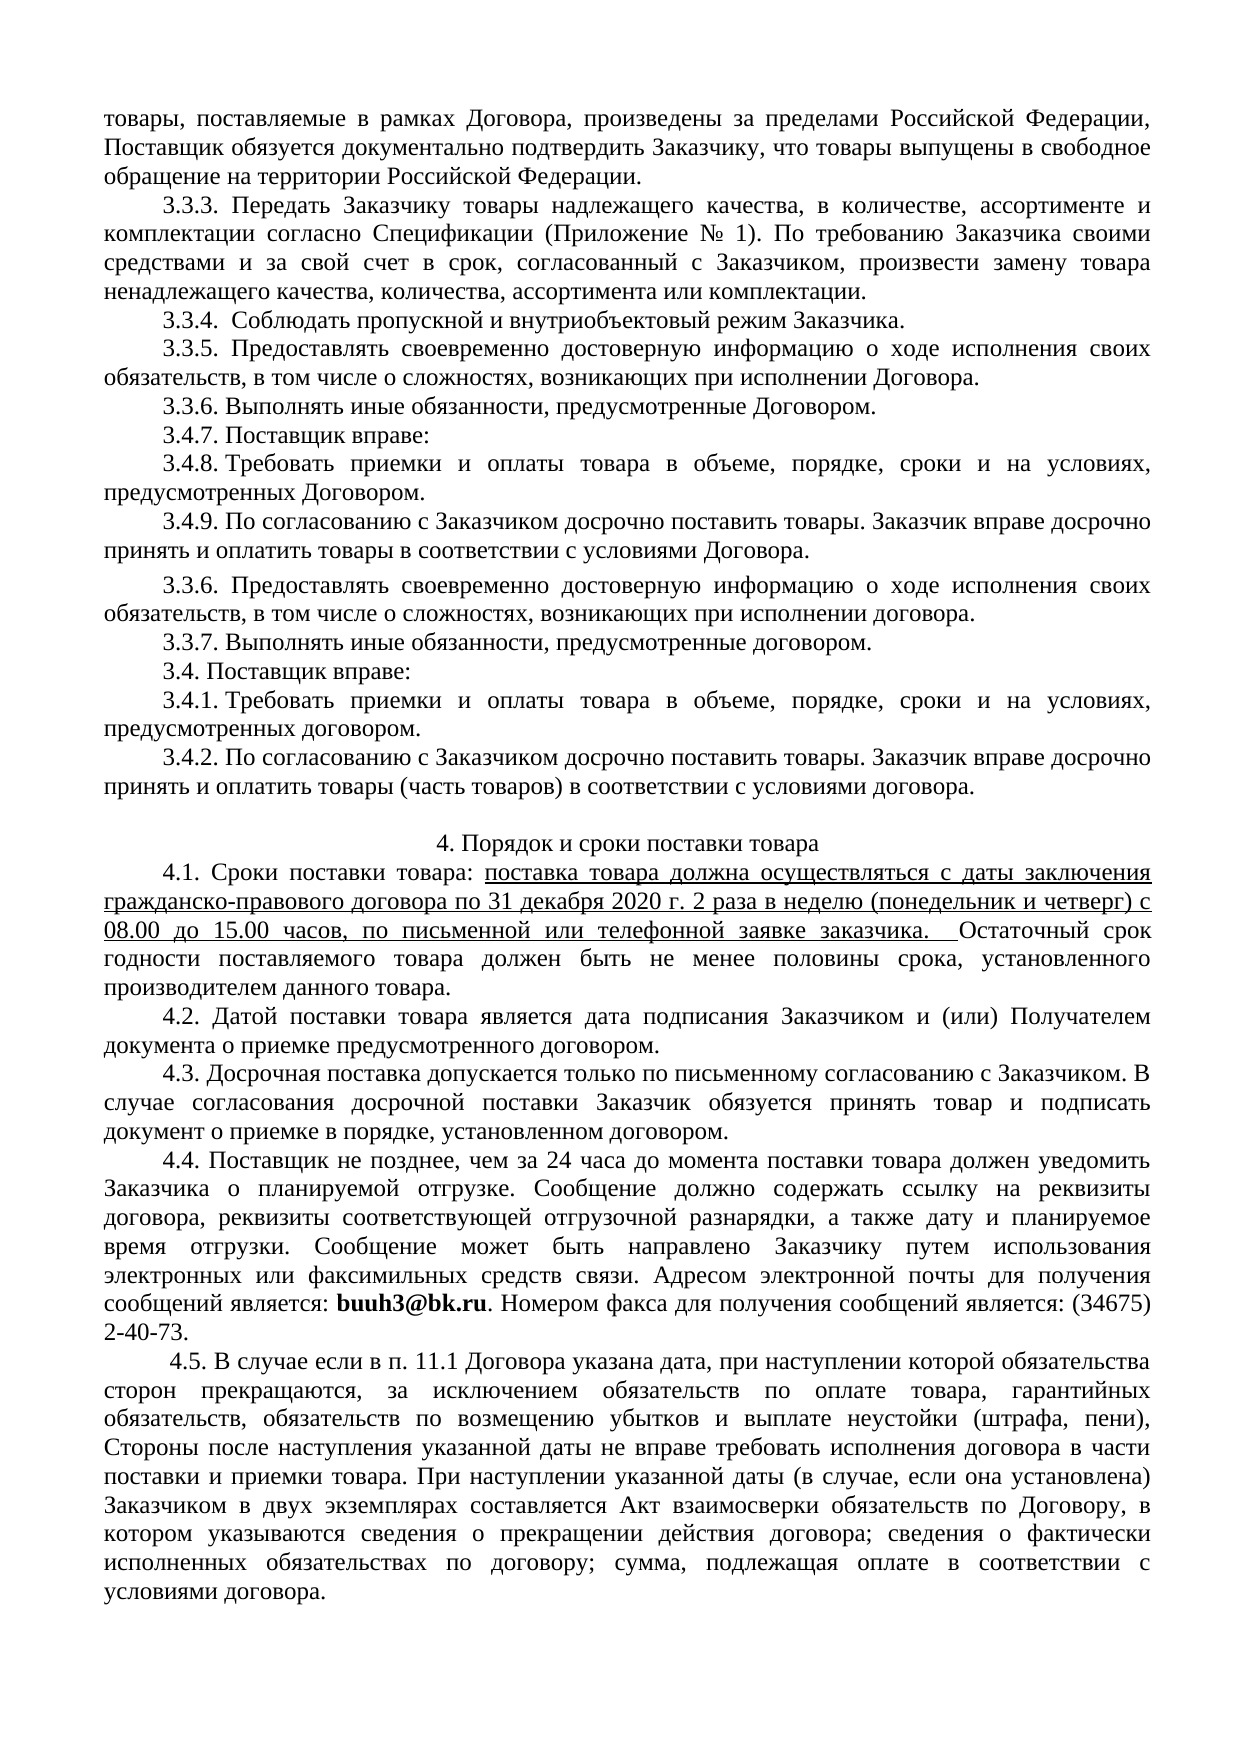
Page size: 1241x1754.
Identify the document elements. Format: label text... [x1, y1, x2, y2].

text 4.3. Досрочная поставка допускается только по письменному согласованию с Заказчиком. В случае согласования досрочной поставки Заказчик обязуется принять товар и подписать документ о приемке в порядке, установленном договором. [103, 1058, 1152, 1145]
text 3.4. Поставщик вправе: [103, 656, 1152, 685]
text 4.1. Сроки поставки товара: поставка товара должна осуществляться с даты заключения гражданско-правового договора по 31 декабря 2020 г. 2 раза в неделю (понедельник и четверг) с 08.00 до 15.00 часов, по письменной или телефонной заявке заказчика. Остаточный срок годности поставляемого товара должен быть не менее половины срока, установленного производителем данного товара. [103, 912, 1152, 1001]
text 3.3.4. Соблюдать пропускной и внутриобъектовый режим Заказчика. [103, 305, 1152, 333]
text 4.2. Датой поставки товара является дата подписания Заказчиком и (или) Получателем документа о приемке предусмотренного договором. [103, 1001, 1152, 1058]
text 3.3.7. Выполнять иные обязанности, предусмотренные договором. [103, 627, 1152, 656]
text 3.3.3. Передать Заказчику товары надлежащего качества, в количестве, ассортименте и комплектации согласно Спецификации (Приложение № 1). По требованию Заказчика своими средствами и за свой счет в срок, согласованный с Заказчиком, произвести замену товара ненадлежащего качества, количества, ассортимента или комплектации. [103, 190, 1152, 305]
text 3.4.1. Требовать приемки и оплаты товара в объеме, порядке, сроки и на условиях, предусмотренных договором. [103, 685, 1152, 742]
text 3.4.2. По согласованию с Заказчиком досрочно поставить товары. Заказчик вправе досрочно принять и оплатить товары (часть товаров) в соответствии с условиями договора. [103, 742, 1152, 800]
text 4.1. Сроки поставки товара: поставка товара должна осуществляться с даты заключения гражданско-правового договора по 31 декабря 2020 г. 2 раза в неделю (понедельник и четверг) с 08.00 до 15.00 часов, по письменной или телефонной заявке заказчика. Остаточный срок годности поставляемого товара должен быть не менее половины срока, установленного производителем данного товара. [103, 857, 1152, 911]
text 3.3.5. Предоставлять своевременно достоверную информацию о ходе исполнения своих обязательств, в том числе о сложностях, возникающих при исполнении Договора. [103, 333, 1152, 391]
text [103, 103, 1152, 190]
text 3.4.8. Требовать приемки и оплаты товара в объеме, порядке, сроки и на условиях, предусмотренных Договором. [103, 448, 1152, 506]
text 4.4. Поставщик не позднее, чем за 24 часа до момента поставки товара должен уведомить Заказчика о планируемой отгрузке. Сообщение должно содержать ссылку на реквизиты договора, реквизиты соответствующей отгрузочной разнарядки, а также дату и планируемое время отгрузки. Сообщение может быть направлено Заказчику путем использования электронных или факсимильных средств связи. Адресом электронной почты для получения сообщений является: buuh3@bk.ru. Номером факса для получения сообщений является: (34675) 2-40-73. [103, 1145, 1152, 1346]
text 4. Порядок и сроки поставки товара [103, 828, 1152, 857]
text 3.3.6. Выполнять иные обязанности, предусмотренные Договором. [103, 391, 1152, 420]
text 3.4.9. По согласованию с Заказчиком досрочно поставить товары. Заказчик вправе досрочно принять и оплатить товары в соответствии с условиями Договора. [103, 506, 1152, 563]
text 3.3.6. Предоставлять своевременно достоверную информацию о ходе исполнения своих обязательств, в том числе о сложностях, возникающих при исполнении договора. [103, 570, 1152, 627]
text 4.5. В случае если в п. 11.1 Договора указана дата, при наступлении которой обязательства сторон прекращаются, за исключением обязательств по оплате товара, гарантийных обязательств, обязательств по возмещению убытков и выплате неустойки (штрафа, пени), Стороны после наступления указанной даты не вправе требовать исполнения договора в части поставки и приемки товара. При наступлении указанной даты (в случае, если она установлена) Заказчиком в двух экземплярах составляется Акт взаимосверки обязательств по Договору, в котором указываются сведения о прекращении действия договора; сведения о фактически исполненных обязательствах по договору; сумма, подлежащая оплате в соответствии с условиями договора. [103, 1346, 1152, 1605]
text 3.4.7. Поставщик вправе: [103, 420, 1152, 448]
